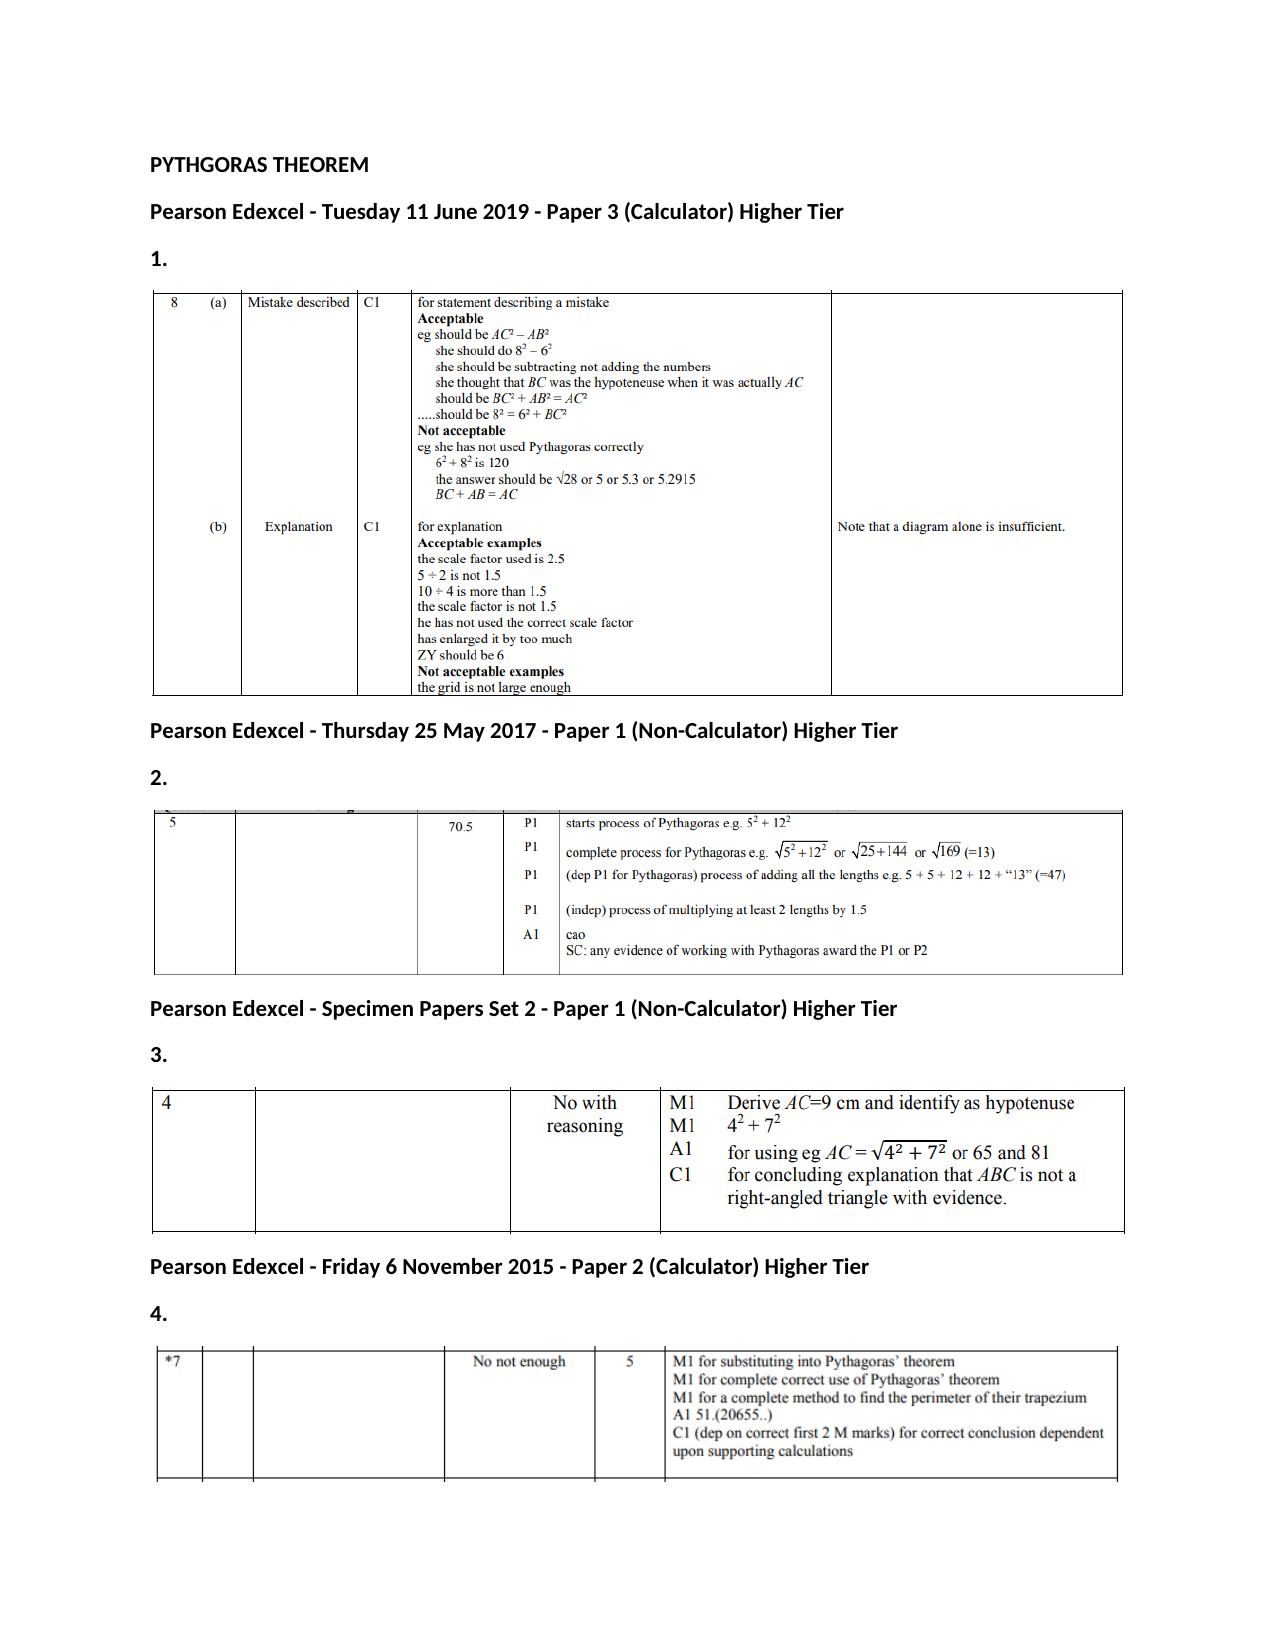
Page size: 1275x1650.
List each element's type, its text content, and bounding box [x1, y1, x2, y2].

picture [150, 810, 1125, 975]
picture [150, 1346, 1125, 1482]
text Pearson Edexcel - Tuesday 11 June 2019 - Paper 3 (Calculator) Higher Tier [150, 197, 1125, 225]
text PYTHGORAS THEOREM [150, 150, 1125, 178]
picture [150, 1087, 1125, 1234]
text 3. [150, 1041, 1125, 1068]
text Pearson Edexcel - Thursday 25 May 2017 - Paper 1 (Non-Calculator) Higher Tier [150, 717, 1125, 745]
picture [150, 290, 1125, 698]
text Pearson Edexcel - Friday 6 November 2015 - Paper 2 (Calculator) Higher Tier [150, 1252, 1125, 1280]
text 2. [150, 763, 1125, 792]
text Pearson Edexcel - Specimen Papers Set 2 - Paper 1 (Non-Calculator) Higher Tier [150, 994, 1125, 1022]
text 4. [150, 1299, 1125, 1327]
text 1. [150, 244, 1125, 272]
